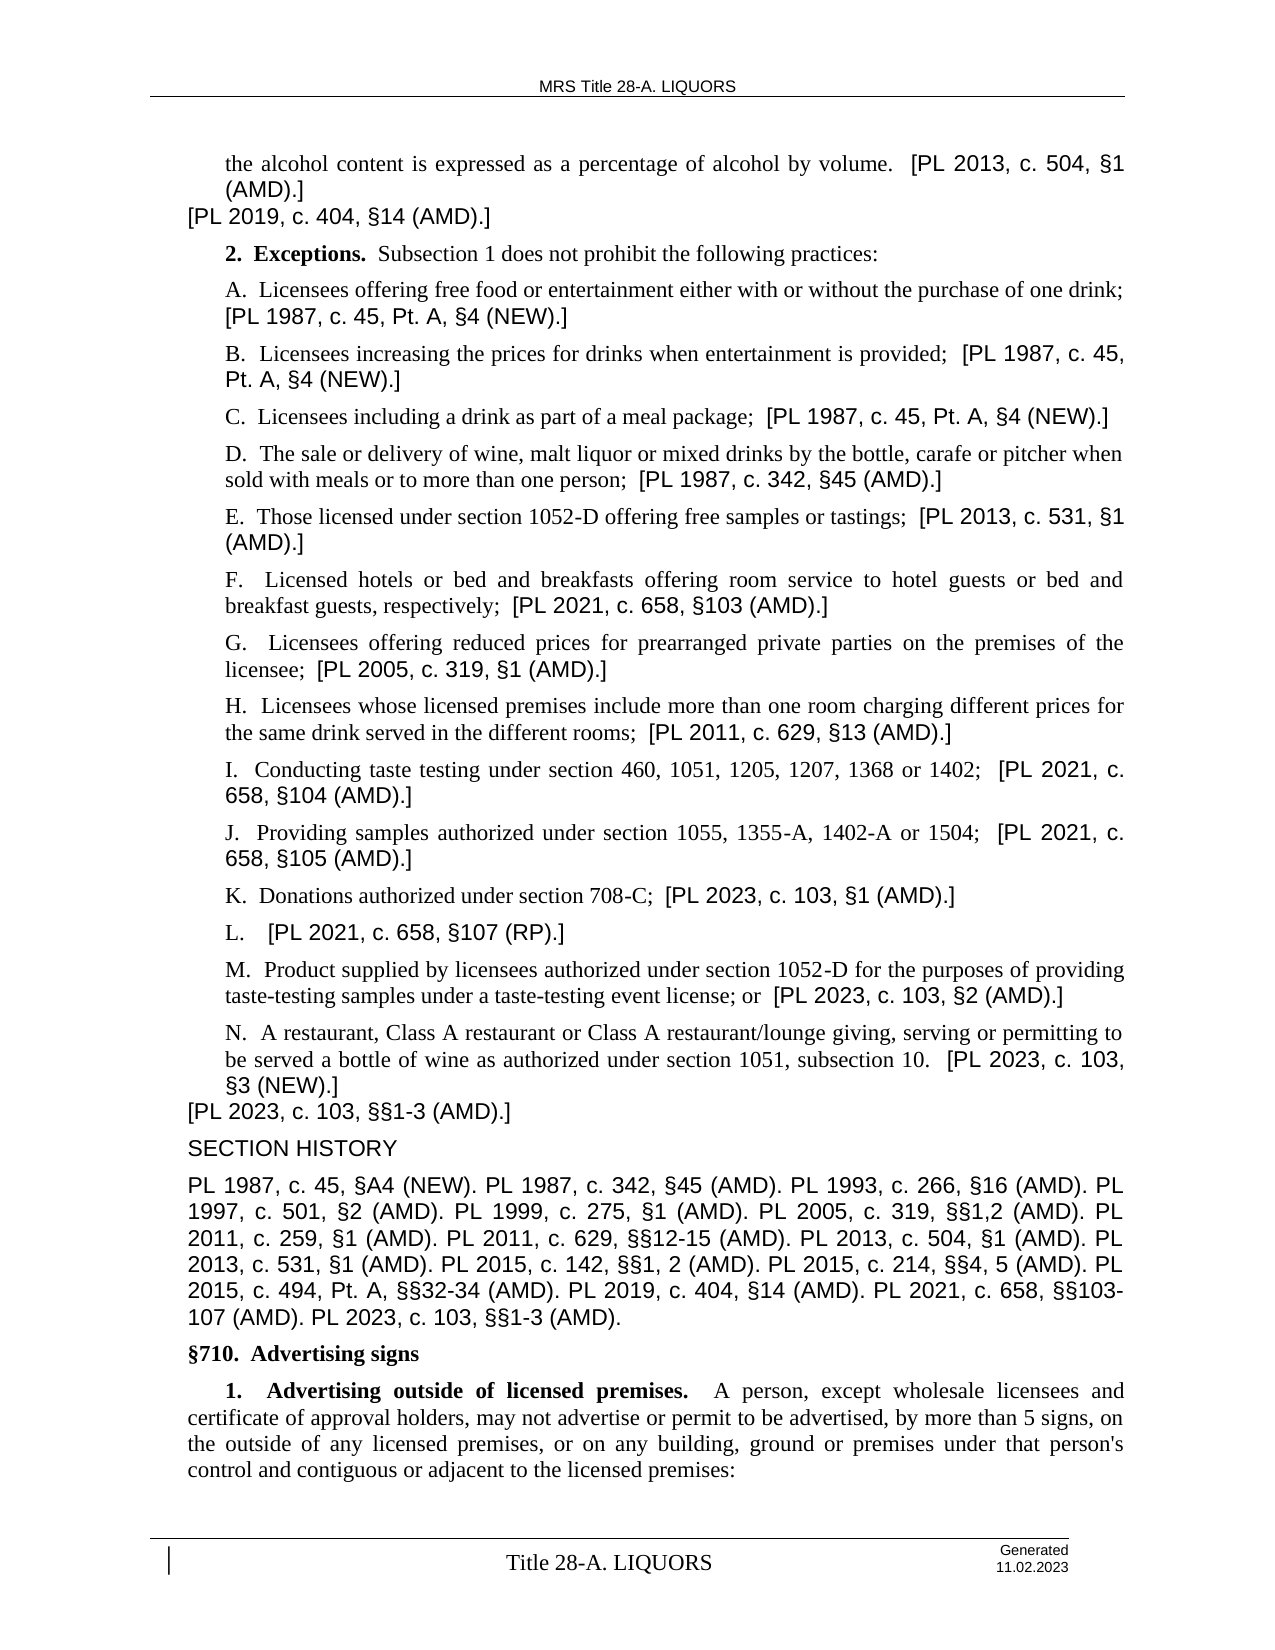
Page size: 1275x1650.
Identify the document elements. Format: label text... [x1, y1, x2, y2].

text 1. Advertising outside of licensed premises. A person, except wholesale licensees and certificate of approval holders, may not advertise or permit to be advertised, by more than 5 signs, on the outside of any licensed premises, or on any building, ground or premises under that person's control and contiguous or adjacent to the licensed premises: [187, 1377, 1125, 1483]
text G. Licensees offering reduced prices for prearranged private parties on the premises of the licensee; [PL 2005, c. 319, §1 (AMD).] [225, 629, 1125, 682]
text K. Donations authorized under section 708‑C; [PL 2023, c. 103, §1 (AMD).] [225, 882, 1125, 909]
text PL 1987, c. 45, §A4 (NEW). PL 1987, c. 342, §45 (AMD). PL 1993, c. 266, §16 (AMD). PL 1997, c. 501, §2 (AMD). PL 1999, c. 275, §1 (AMD). PL 2005, c. 319, §§1,2 (AMD). PL 2011, c. 259, §1 (AMD). PL 2011, c. 629, §§12-15 (AMD). PL 2013, c. 504, §1 (AMD). PL 2013, c. 531, §1 (AMD). PL 2015, c. 142, §§1, 2 (AMD). PL 2015, c. 214, §§4, 5 (AMD). PL 2015, c. 494, Pt. A, §§32-34 (AMD). PL 2019, c. 404, §14 (AMD). PL 2021, c. 658, §§103-107 (AMD). PL 2023, c. 103, §§1-3 (AMD). [187, 1172, 1125, 1330]
text J. Providing samples authorized under section 1055, 1355‑A, 1402‑A or 1504; [PL 2021, c. 658, §105 (AMD).] [225, 819, 1125, 872]
text C. Licensees including a drink as part of a meal package; [PL 1987, c. 45, Pt. A, §4 (NEW).] [225, 403, 1125, 429]
text L. [PL 2021, c. 658, §107 (RP).] [225, 919, 1125, 946]
text F. Licensed hotels or bed and breakfasts offering room service to hotel guests or bed and breakfast guests, respectively; [PL 2021, c. 658, §103 (AMD).] [225, 566, 1125, 619]
text E. Those licensed under section 1052‑D offering free samples or tastings; [PL 2013, c. 531, §1 (AMD).] [225, 503, 1125, 556]
text M. Product supplied by licensees authorized under section 1052‑D for the purposes of providing taste-testing samples under a taste-testing event license; or [PL 2023, c. 103, §2 (AMD).] [225, 956, 1125, 1009]
text SECTION HISTORY [187, 1135, 1125, 1161]
text [PL 2019, c. 404, §14 (AMD).] [187, 203, 1125, 229]
text N. A restaurant, Class A restaurant or Class A restaurant/lounge giving, serving or permitting to be served a bottle of wine as authorized under section 1051, subsection 10. [PL 2023, c. 103, §3 (NEW).] [225, 1019, 1125, 1098]
text H. Licensees whose licensed premises include more than one room charging different prices for the same drink served in the different rooms; [PL 2011, c. 629, §13 (AMD).] [225, 692, 1125, 745]
text A. Licensees offering free food or entertainment either with or without the purchase of one drink; [PL 1987, c. 45, Pt. A, §4 (NEW).] [225, 276, 1125, 329]
text §710. Advertising signs [187, 1340, 1125, 1367]
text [225, 150, 1125, 203]
text D. The sale or delivery of wine, malt liquor or mixed drinks by the bottle, carafe or pitcher when sold with meals or to more than one person; [PL 1987, c. 342, §45 (AMD).] [225, 439, 1125, 492]
text 2. Exceptions. Subsection 1 does not prohibit the following practices: [187, 239, 1125, 266]
text [PL 2023, c. 103, §§1-3 (AMD).] [187, 1098, 1125, 1125]
text I. Conducting taste testing under section 460, 1051, 1205, 1207, 1368 or 1402; [PL 2021, c. 658, §104 (AMD).] [225, 756, 1125, 808]
text B. Licensees increasing the prices for drinks when entertainment is provided; [PL 1987, c. 45, Pt. A, §4 (NEW).] [225, 339, 1125, 392]
